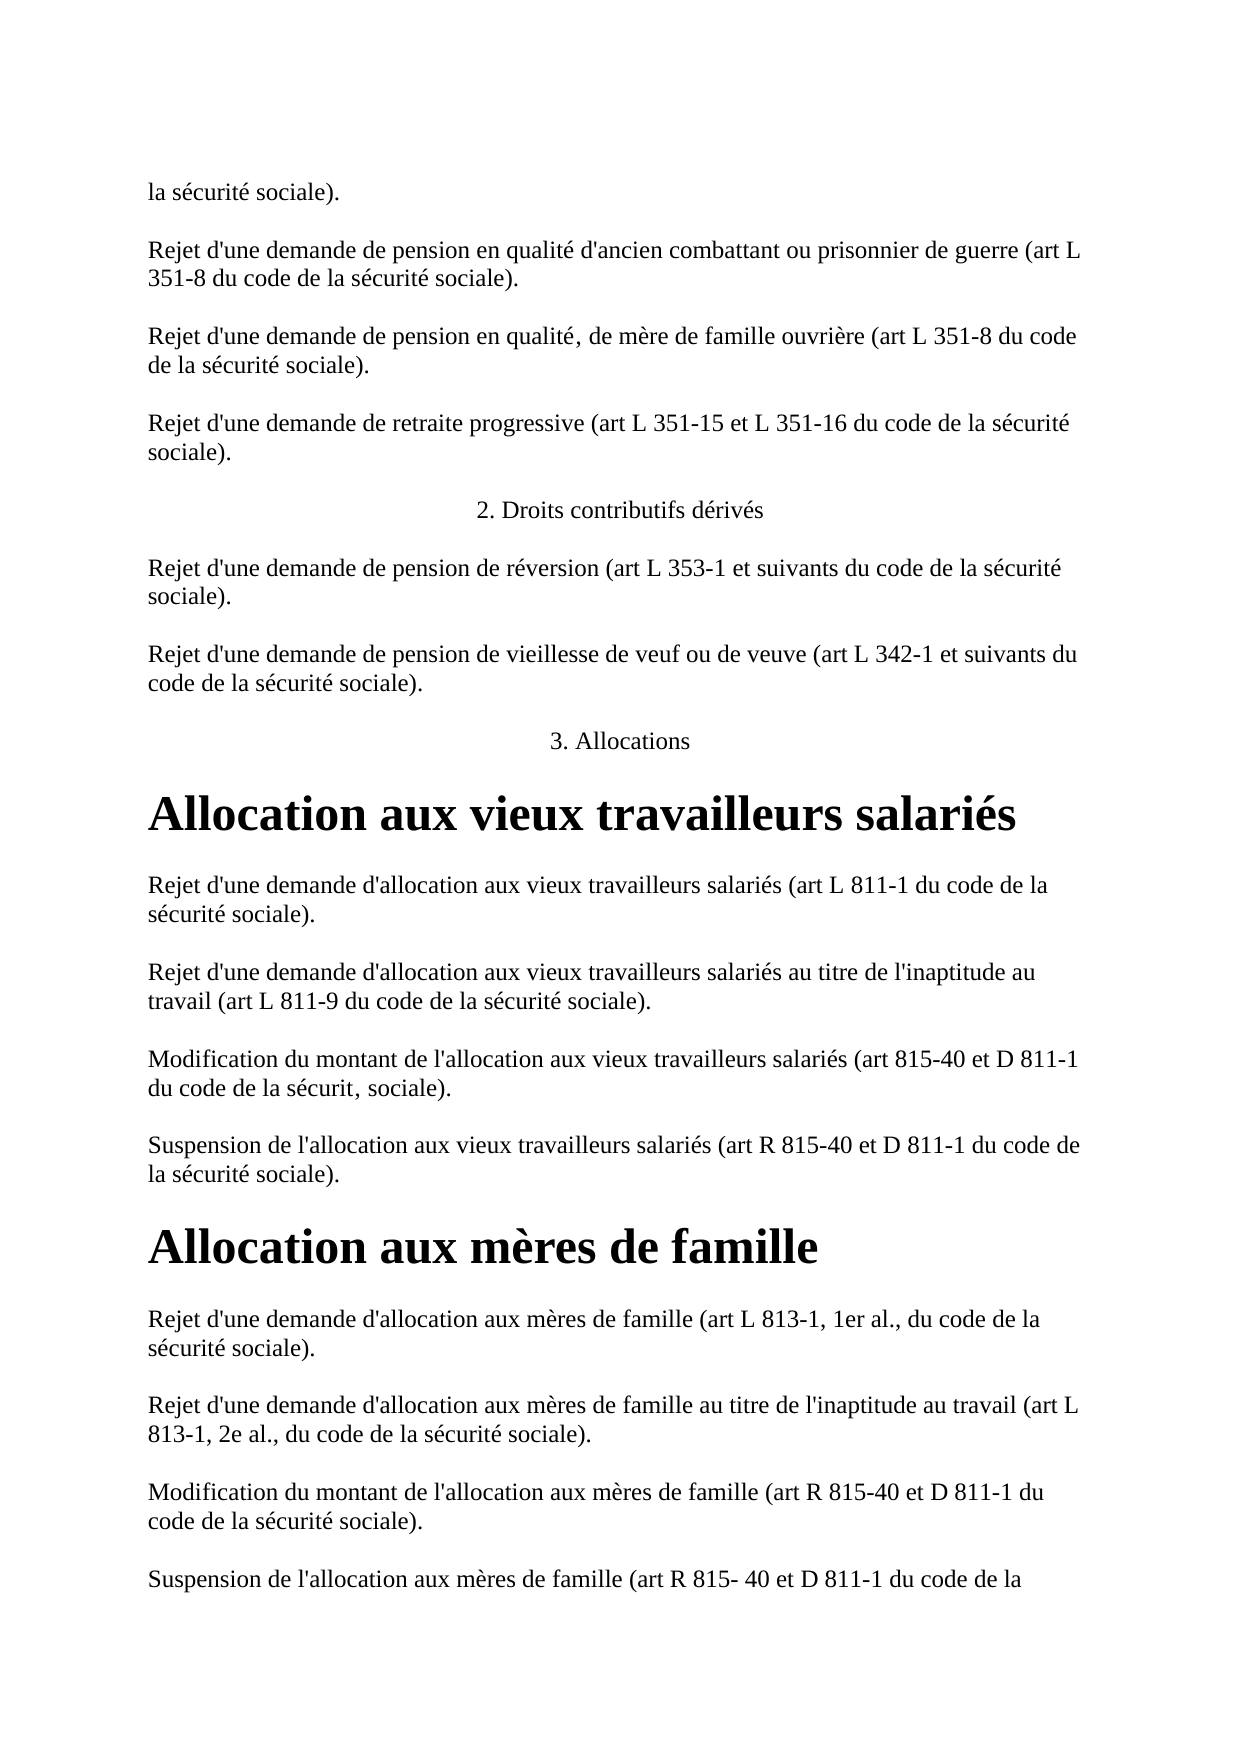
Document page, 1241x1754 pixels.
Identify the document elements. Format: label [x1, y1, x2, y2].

table_header [148, 148, 1093, 1593]
